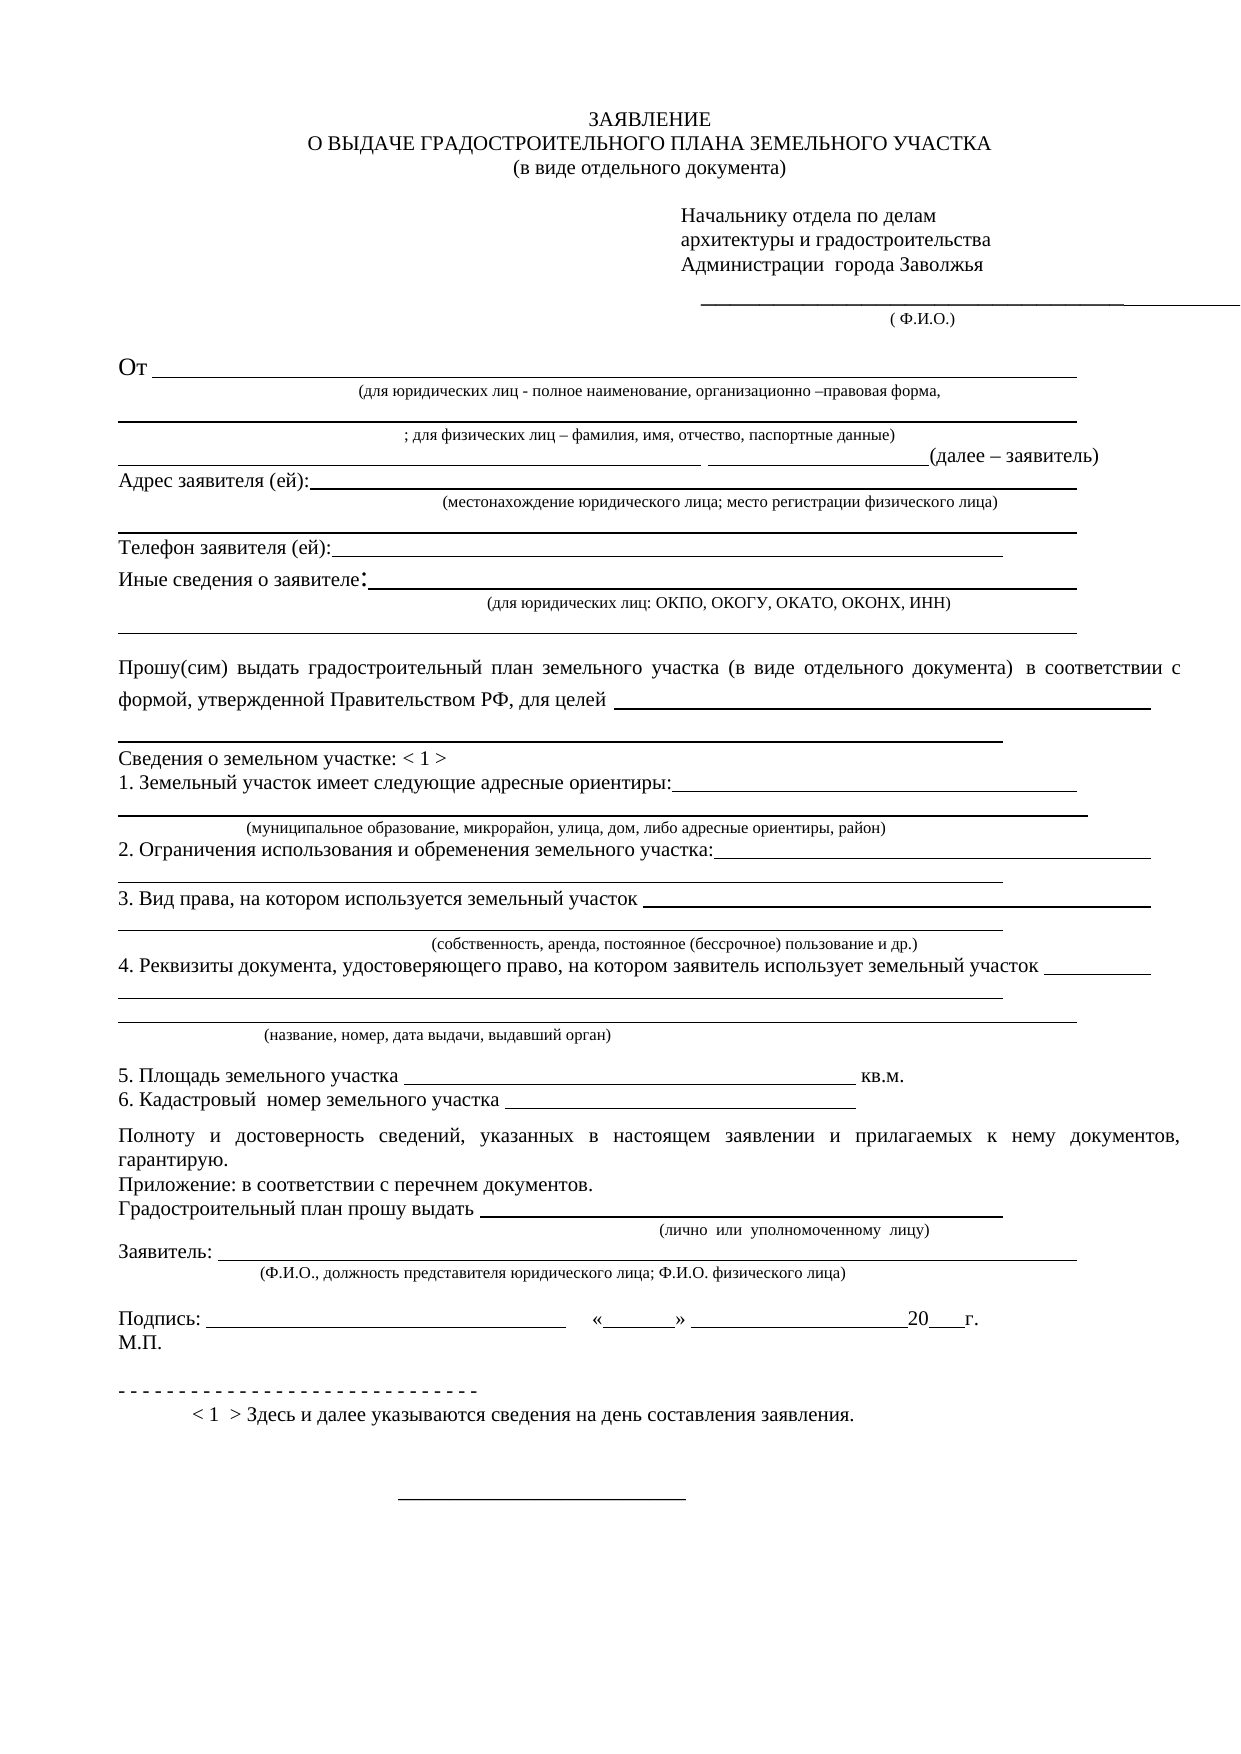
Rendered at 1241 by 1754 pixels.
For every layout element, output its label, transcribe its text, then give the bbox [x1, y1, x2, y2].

text (далее – заявитель) [118, 443, 1181, 467]
text (название, номер, дата выдачи, выдавший орган) [118, 1025, 1181, 1044]
text (в виде отдельного документа) [118, 155, 1181, 179]
list 2. Ограничения использования и обременения земельного участка: [118, 837, 1181, 885]
text Телефон заявителя (ей): [118, 535, 1181, 559]
text Градостроительный план прошу выдать [118, 1196, 1181, 1219]
list 1. Земельный участок имеет следующие адресные ориентиры: [118, 770, 1181, 794]
text ЗАЯВЛЕНИЕ [118, 107, 1181, 131]
text (муниципальное образование, микрорайон, улица, дом, либо адресные ориентиры, район) [118, 818, 1181, 837]
text - - - - - - - - - - - - - - - - - - - - - - - - - - - - - - [118, 1378, 1181, 1402]
text Прошу(сим) выдать градостроительный план земельного участка (в виде отдельного документа) в соответствии с формой, утвержденной Правительством РФ, для целей [118, 655, 1181, 746]
text < 1 > Здесь и далее указываются сведения на день составления заявления. [118, 1402, 1181, 1426]
text Полноту и достоверность сведений, указанных в настоящем заявлении и прилагаемых к нему документов, гарантирую. [118, 1123, 1181, 1171]
list 4. Реквизиты документа, удостоверяющего право, на котором заявитель использует земельный участок [118, 953, 1181, 1001]
text Приложение: в соответствии с перечнем документов. [118, 1171, 1181, 1196]
text 6. Кадастровый номер земельного участка [118, 1087, 1181, 1111]
text (для юридических лиц - полное наименование, организационно –правовая форма, [118, 381, 1181, 400]
text (местонахождение юридического лица; место регистрации физического лица) [118, 492, 1181, 511]
text ( Ф.И.О.) [118, 309, 1181, 328]
text ; для физических лиц – фамилия, имя, отчество, паспортные данные) [118, 424, 1181, 443]
text Иные сведения о заявителе: [118, 559, 1181, 592]
text Администрации города Заволжья [681, 251, 1181, 276]
text _____________________________ [643, 276, 1181, 309]
text О ВЫДАЧЕ ГРАДОСТРОИТЕЛЬНОГО ПЛАНА ЗЕМЕЛЬНОГО УЧАСТКА [118, 131, 1181, 155]
list 5. Площадь земельного участка кв.м. [118, 1063, 1181, 1087]
text Адрес заявителя (ей): [118, 467, 1181, 492]
text (собственность, аренда, постоянное (бессрочное) пользование и др.) [118, 933, 1181, 953]
text От [118, 352, 1181, 381]
list Сведения о земельном участке: < 1 > [118, 746, 1181, 770]
text архитектуры и градостроительства [681, 227, 1181, 251]
text М.П. [118, 1330, 1181, 1354]
text _______________________ [118, 1474, 1181, 1503]
text Начальнику отдела по делам [681, 203, 1181, 227]
list 3. Вид права, на котором используется земельный участок [118, 885, 1181, 933]
text Заявитель: [118, 1239, 1181, 1263]
text (лично или уполномоченному лицу) [118, 1219, 1181, 1239]
text (для юридических лиц: ОКПО, ОКОГУ, ОКАТО, ОКОНХ, ИНН) [118, 592, 1181, 612]
text Подпись: « » 20 г. [118, 1306, 1181, 1330]
text (Ф.И.О., должность представителя юридического лица; Ф.И.О. физического лица) [118, 1263, 1181, 1282]
